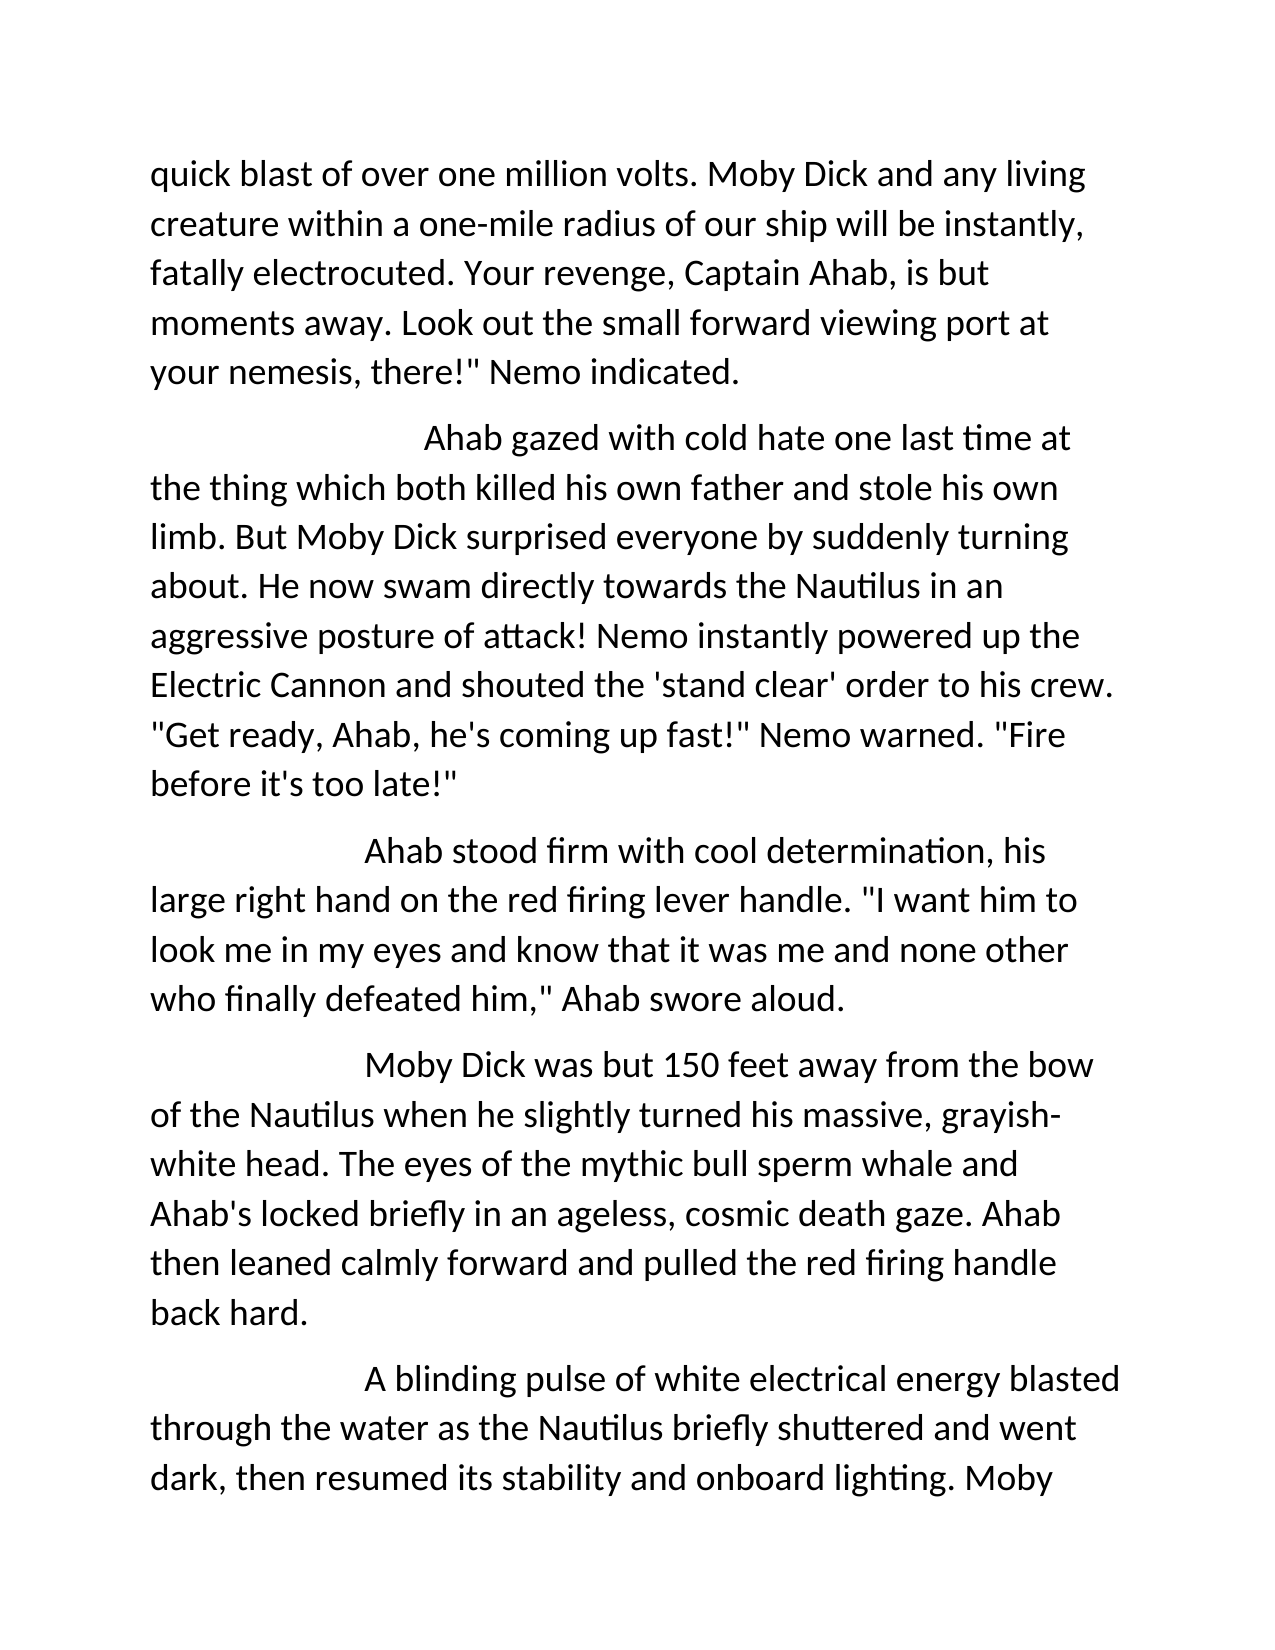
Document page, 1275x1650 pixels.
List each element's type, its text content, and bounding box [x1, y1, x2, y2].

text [150, 1355, 1125, 1499]
text Ahab gazed with cold hate one last time at the thing which both killed his own father and stole his own limb. But Moby Dick surprised everyone by suddenly turning about. He now swam directly towards the Nautilus in an aggressive posture of attack! Nemo instantly powered up the Electric Cannon and shouted the 'stand clear' order to his crew. "Get ready, Ahab, he's coming up fast!" Nemo warned. "Fire before it's too late!" [150, 414, 1125, 806]
text Moby Dick was but 150 feet away from the bow of the Nautilus when he slightly turned his massive, grayish-white head. The eyes of the mythic bull sperm whale and Ahab's locked briefly in an ageless, cosmic death gaze. Ahab then leaned calmly forward and pulled the red firing handle back hard. [150, 1041, 1125, 1334]
text Ahab stood firm with cool determination, his large right hand on the red firing lever handle. "I want him to look me in my eyes and know that it was me and none other who finally defeated him," Ahab swore aloud. [150, 827, 1125, 1021]
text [150, 150, 1125, 394]
